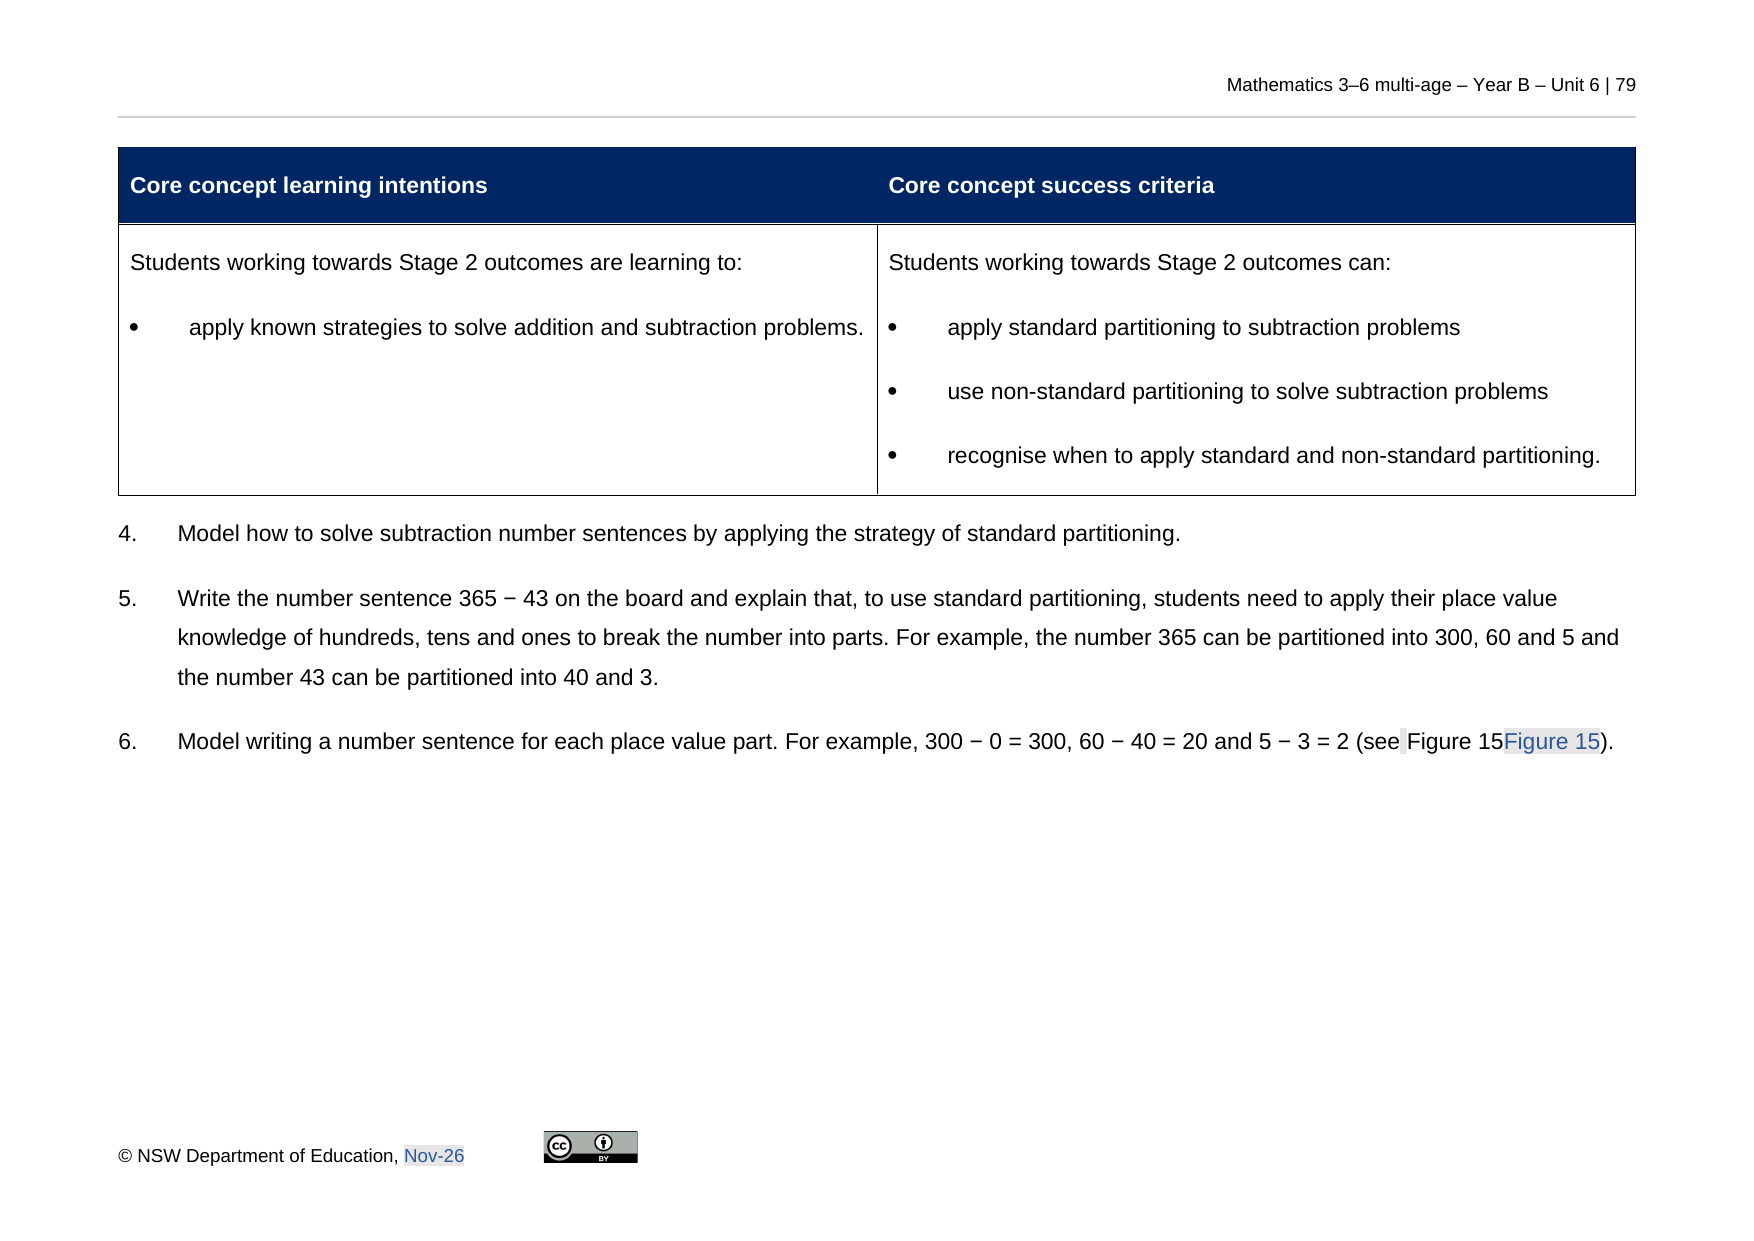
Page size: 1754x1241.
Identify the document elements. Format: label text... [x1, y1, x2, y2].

list Model how to solve subtraction number sentences by applying the strategy of standard partitioning. [118, 520, 1636, 546]
table_header Core concept learning intentions [119, 147, 877, 223]
table_header Core concept success criteria [877, 147, 1635, 223]
table_cell Students working towards Stage 2 outcomes can: apply standard partitioning to subtraction problems use non-standard partitioning to solve subtraction problems recognise when to apply standard and non-standard partitioning. [878, 225, 1635, 494]
list Model writing a number sentence for each place value part. For example, 300 − 0 = 300, 60 − 40 = 20 and 5 − 3 = 2 (see Figure 15). [118, 728, 1400, 754]
table_cell Students working towards Stage 2 outcomes are learning to: apply known strategies to solve addition and subtraction problems. [119, 225, 877, 494]
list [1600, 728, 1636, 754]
picture [543, 1131, 638, 1163]
list Write the number sentence 365 − 43 on the board and explain that, to use standard partitioning, students need to apply their place value knowledge of hundreds, tens and ones to break the number into parts. For example, the number 365 can be partitioned into 300, 60 and 5 and the number 43 can be partitioned into 40 and 3. [118, 584, 1636, 690]
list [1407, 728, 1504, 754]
